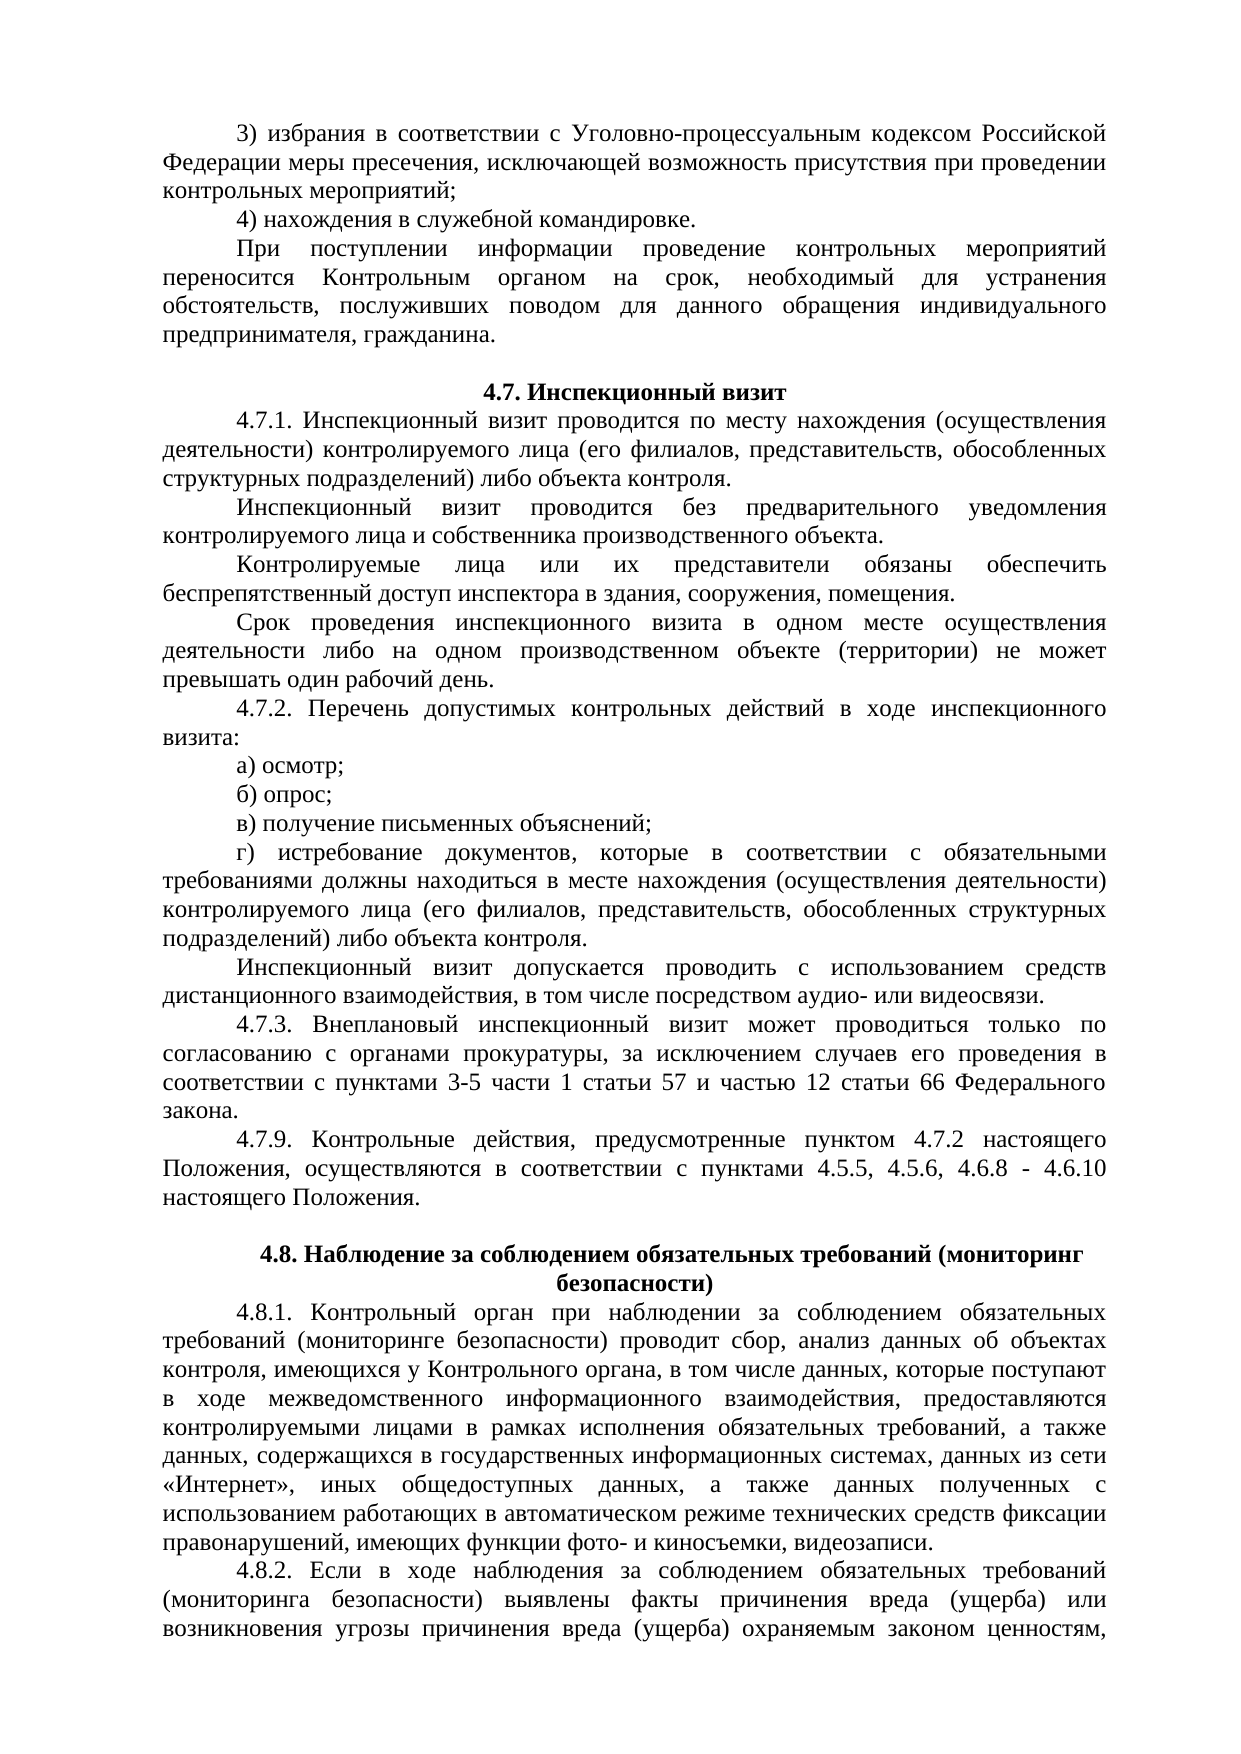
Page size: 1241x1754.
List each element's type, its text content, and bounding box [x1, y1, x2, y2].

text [162, 1556, 1107, 1642]
text г) истребование документов, которые в соответствии с обязательными требованиями должны находиться в месте нахождения (осуществления деятельности) контролируемого лица (его филиалов, представительств, обособленных структурных подразделений) либо объекта контроля. [162, 837, 1107, 952]
text 4.7.3. Внеплановый инспекционный визит может проводиться только по согласованию с органами прокуратуры, за исключением случаев его проведения в соответствии с пунктами 3-5 части 1 статьи 57 и частью 12 статьи 66 Федерального закона. [162, 1009, 1107, 1124]
text 4.7.1. Инспекционный визит проводится по месту нахождения (осуществления деятельности) контролируемого лица (его филиалов, представительств, обособленных структурных подразделений) либо объекта контроля. [162, 406, 1107, 492]
text При поступлении информации проведение контрольных мероприятий переносится Контрольным органом на срок, необходимый для устранения обстоятельств, послуживших поводом для данного обращения индивидуального предпринимателя, гражданина. [162, 233, 1107, 348]
list 4.8.1. Контрольный орган при наблюдении за соблюдением обязательных требований (мониторинге безопасности) проводит сбор, анализ данных об объектах контроля, имеющихся у Контрольного органа, в том числе данных, которые поступают в ходе межведомственного информационного взаимодействия, предоставляются контролируемыми лицами в рамках исполнения обязательных требований, а также данных, содержащихся в государственных информационных системах, данных из сети «Интернет», иных общедоступных данных, а также данных полученных с использованием работающих в автоматическом режиме технических средств фиксации правонарушений, имеющих функции фото- и киносъемки, видеозаписи. [162, 1297, 1107, 1556]
text 4.8. Наблюдение за соблюдением обязательных требований (мониторинг безопасности) [162, 1239, 1107, 1297]
text 3) избрания в соответствии с Уголовно-процессуальным кодексом Российской Федерации меры пресечения, исключающей возможность присутствия при проведении контрольных мероприятий; [162, 118, 1107, 204]
text Срок проведения инспекционного визита в одном месте осуществления деятельности либо на одном производственном объекте (территории) не может превышать один рабочий день. [162, 607, 1107, 693]
text 4) нахождения в служебной командировке. [162, 204, 1107, 233]
text Контролируемые лица или их представители обязаны обеспечить беспрепятственный доступ инспектора в здания, сооружения, помещения. [162, 549, 1107, 607]
list 4.7.2. Перечень допустимых контрольных действий в ходе инспекционного визита: [162, 693, 1107, 751]
text б) опрос; [162, 779, 1107, 808]
text в) получение письменных объяснений; [162, 808, 1107, 837]
text Инспекционный визит допускается проводить с использованием средств дистанционного взаимодействия, в том числе посредством аудио- или видеосвязи. [162, 952, 1107, 1009]
text 4.7.9. Контрольные действия, предусмотренные пунктом 4.7.2 настоящего Положения, осуществляются в соответствии с пунктами 4.5.5, 4.5.6, 4.6.8 - 4.6.10 настоящего Положения. [162, 1124, 1107, 1211]
text 4.7. Инспекционный визит [162, 377, 1107, 406]
text а) осмотр; [162, 751, 1107, 779]
text Инспекционный визит проводится без предварительного уведомления контролируемого лица и собственника производственного объекта. [162, 492, 1107, 549]
